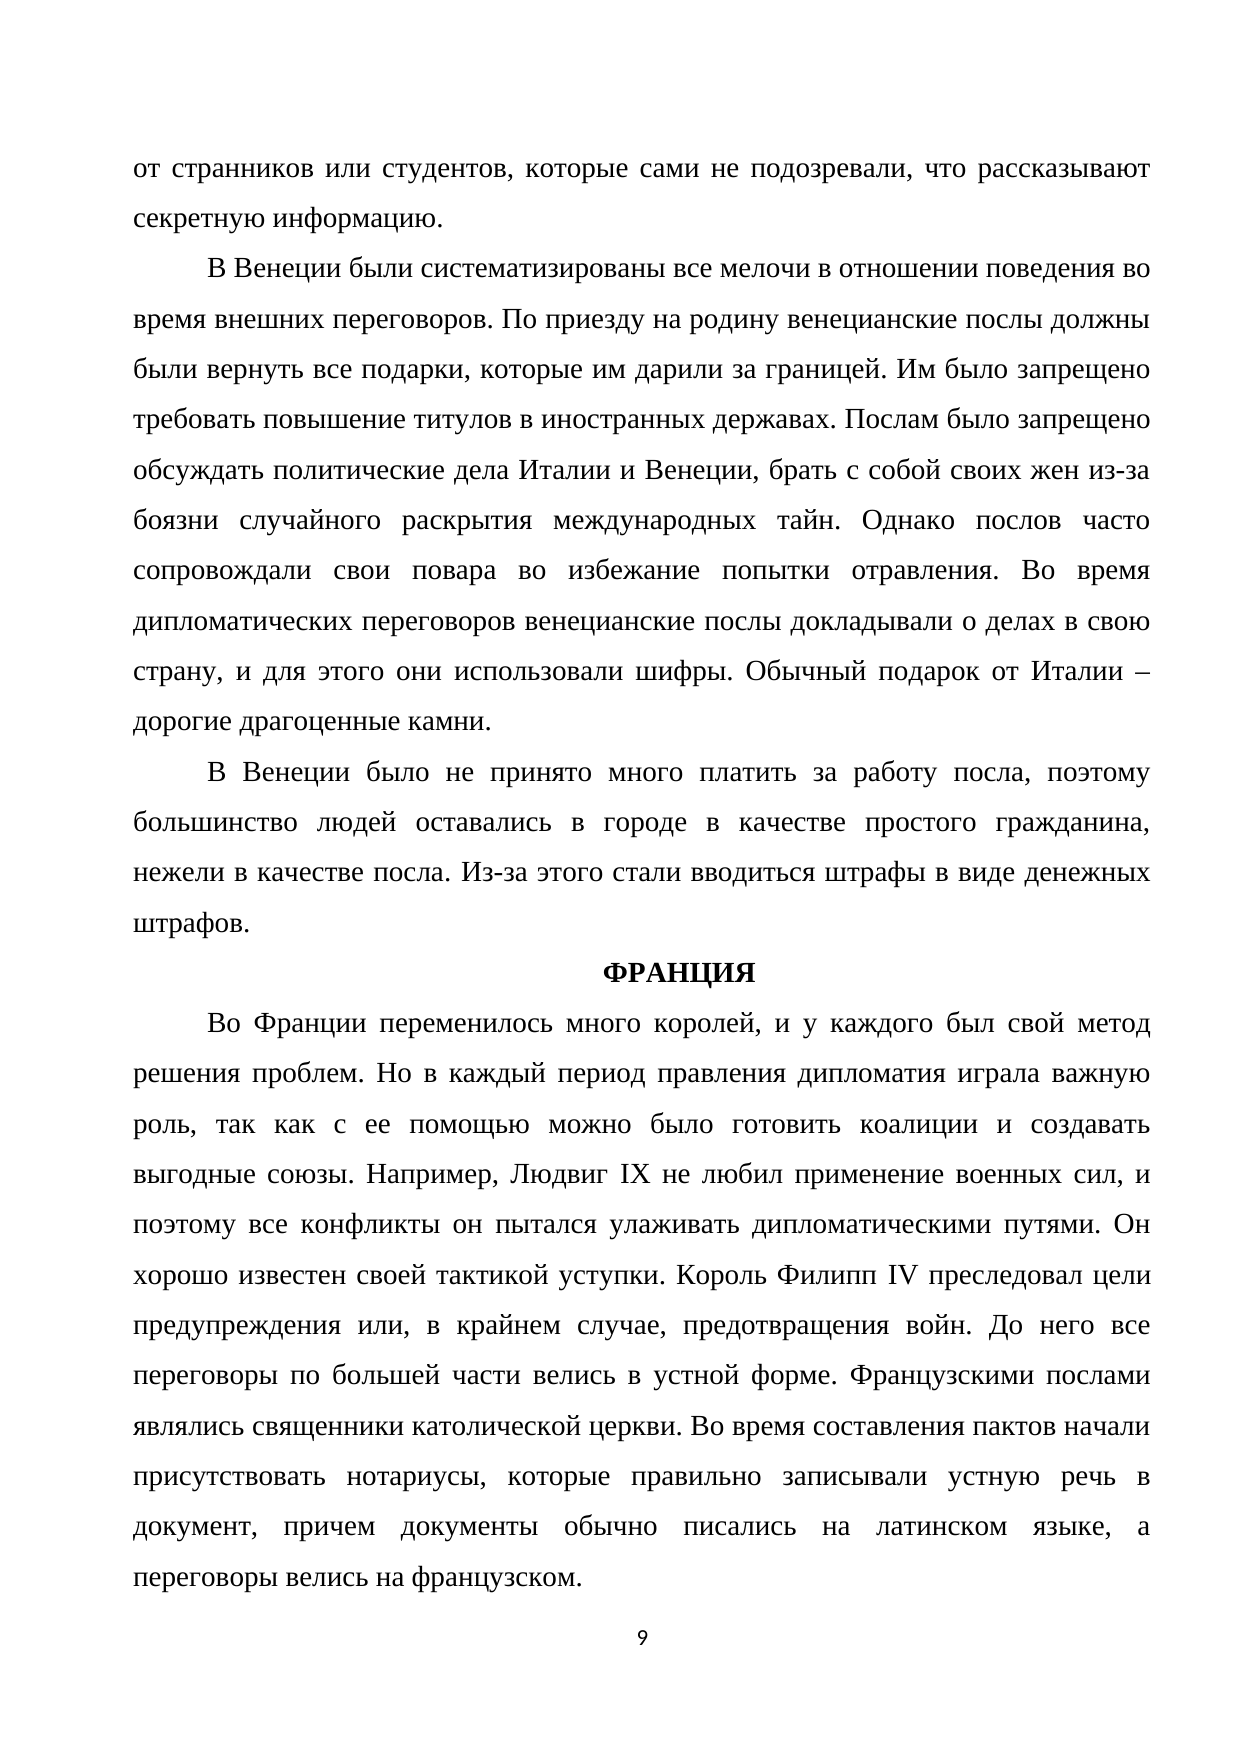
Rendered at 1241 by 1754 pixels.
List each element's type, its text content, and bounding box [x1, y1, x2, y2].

text В Венеции были систематизированы все мелочи в отношении поведения во время внешних переговоров. По приезду на родину венецианские послы должны были вернуть все подарки, которые им дарили за границей. Им было запрещено требовать повышение титулов в иностранных державах. Послам было запрещено обсуждать политические дела Италии и Венеции, брать с собой своих жен из-за боязни случайного раскрытия международных тайн. Однако послов часто сопровождали свои повара во избежание попытки отравления. Во время дипломатических переговоров венецианские послы докладывали о делах в свою страну, и для этого они использовали шифры. Обычный подарок от Италии – дорогие драгоценные камни. [133, 251, 1151, 737]
text В Венеции было не принято много платить за работу посла, поэтому большинство людей оставались в городе в качестве простого гражданина, нежели в качестве посла. Из-за этого стали вводиться штрафы в виде денежных штрафов. [133, 754, 1151, 938]
text ФРАНЦИЯ [133, 955, 1151, 988]
text Во Франции переменилось много королей, и у каждого был свой метод решения проблем. Но в каждый период правления дипломатия играла важную роль, так как с ее помощью можно было готовить коалиции и создавать выгодные союзы. Например, Людвиг IX не любил применение военных сил, и поэтому все конфликты он пытался улаживать дипломатическими путями. Он хорошо известен своей тактикой уступки. Король Филипп IV преследовал цели предупреждения или, в крайнем случае, предотвращения войн. До него все переговоры по большей части велись в устной форме. Французскими послами являлись священники католической церкви. Во время составления пактов начали присутствовать нотариусы, которые правильно записывали устную речь в документ, причем документы обычно писались на латинском языке, а переговоры велись на французском. [133, 1005, 1151, 1592]
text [133, 150, 1151, 234]
